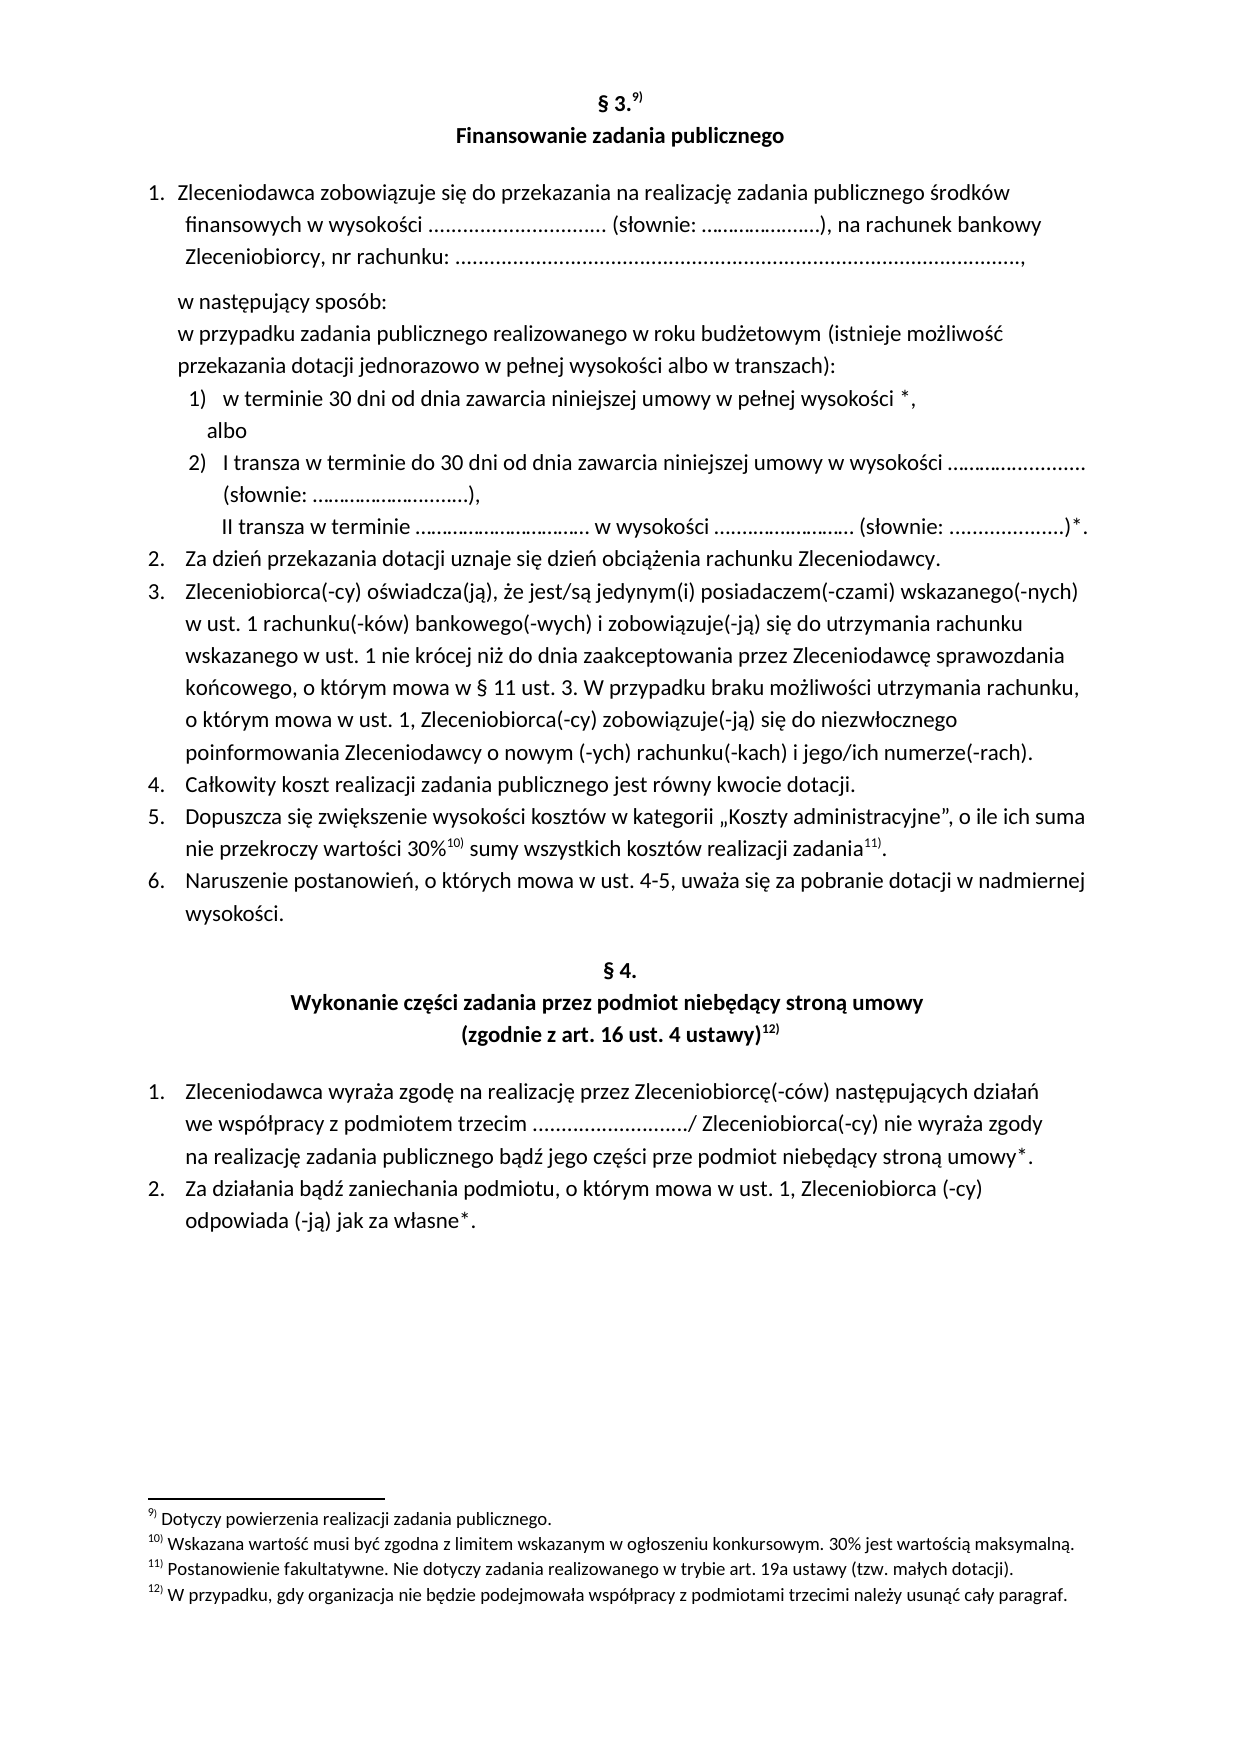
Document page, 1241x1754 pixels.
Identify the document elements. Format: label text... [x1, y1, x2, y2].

subtitle § 4. [148, 956, 1093, 984]
list Zleceniobiorca(-cy) oświadcza(ją), że jest/są jedynym(i) posiadaczem(-czami) wskazanego(-nych) w ust. 1 rachunku(-ków) bankowego(-wych) i zobowiązuje(-ją) się do utrzymania rachunku wskazanego w ust. 1 nie krócej niż do dnia zaakceptowania przez Zleceniodawcę sprawozdania końcowego, o którym mowa w § 11 ust. 3. W przypadku braku możliwości utrzymania rachunku, o którym mowa w ust. 1, Zleceniobiorca(-cy) zobowiązuje(-ją) się do niezwłocznego poinformowania Zleceniodawcy o nowym (-ych) rachunku(-kach) i jego/ich numerze(-rach). [148, 577, 1093, 766]
list w terminie 30 dni od dnia zawarcia niniejszej umowy w pełnej wysokości *, [207, 384, 1093, 412]
list Za działania bądź zaniechania podmiotu, o którym mowa w ust. 1, Zleceniobiorca (-cy) odpowiada (-ją) jak za własne*. [148, 1174, 1093, 1234]
subtitle Finansowanie zadania publicznego [148, 121, 1093, 149]
list Całkowity koszt realizacji zadania publicznego jest równy kwocie dotacji. [148, 770, 1093, 798]
list Za dzień przekazania dotacji uznaje się dzień obciążenia rachunku Zleceniodawcy. [148, 544, 1093, 573]
list Naruszenie postanowień, o których mowa w ust. 4-5, uważa się za pobranie dotacji w nadmiernej wysokości. [148, 866, 1093, 927]
list Zleceniodawca zobowiązuje się do przekazania na realizację zadania publicznego środków finansowych w wysokości ............................... (słownie: ……………....…), na rachunek bankowy Zleceniobiorcy, nr rachunku: .................................................................................................., [148, 178, 1093, 270]
subtitle § 3.) [148, 89, 1093, 117]
text II transza w terminie …………………………… w wysokości …....…….………… (słownie: ....................)*. [221, 512, 1093, 540]
subtitle Wykonanie części zadania przez podmiot niebędący stroną umowy (zgodnie z art. 16 ust. 4 ustawy)) [148, 988, 1093, 1048]
list albo [207, 416, 1093, 444]
list I transza w terminie do 30 dni od dnia zawarcia niniejszej umowy w wysokości …………............. (słownie: ………………….....…), [207, 448, 1093, 508]
text w następujący sposób: [177, 287, 1093, 315]
text w przypadku zadania publicznego realizowanego w roku budżetowym (istnieje możliwość przekazania dotacji jednorazowo w pełnej wysokości albo w transzach): [177, 319, 1093, 379]
list Dopuszcza się zwiększenie wysokości kosztów w kategorii „Koszty administracyjne”, o ile ich suma nie przekroczy wartości 30%) sumy wszystkich kosztów realizacji zadania). [148, 802, 1093, 862]
list Zleceniodawca wyraża zgodę na realizację przez Zleceniobiorcę(-ców) następujących działań we współpracy z podmiotem trzecim .........................../ Zleceniobiorca(-cy) nie wyraża zgody na realizację zadania publicznego bądź jego części prze podmiot niebędący stroną umowy*. [148, 1077, 1093, 1170]
